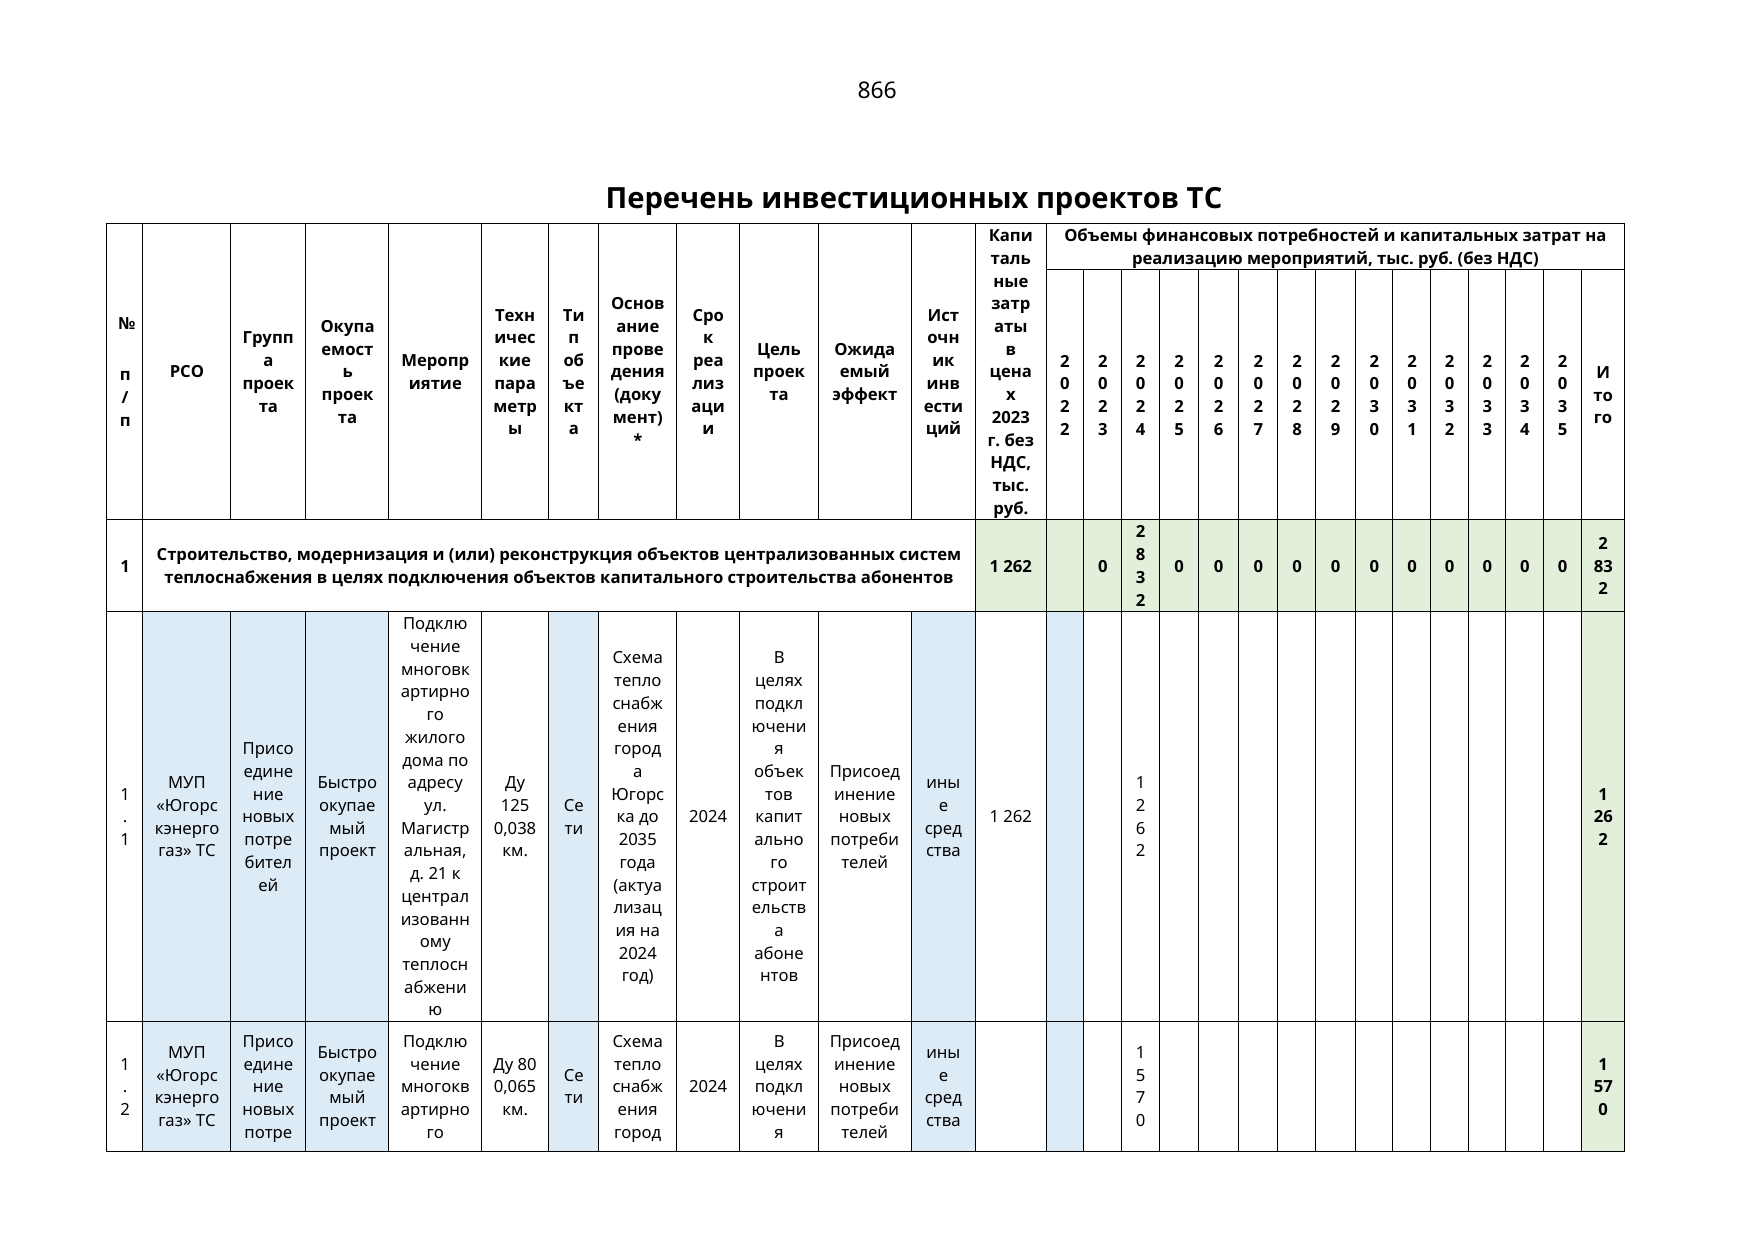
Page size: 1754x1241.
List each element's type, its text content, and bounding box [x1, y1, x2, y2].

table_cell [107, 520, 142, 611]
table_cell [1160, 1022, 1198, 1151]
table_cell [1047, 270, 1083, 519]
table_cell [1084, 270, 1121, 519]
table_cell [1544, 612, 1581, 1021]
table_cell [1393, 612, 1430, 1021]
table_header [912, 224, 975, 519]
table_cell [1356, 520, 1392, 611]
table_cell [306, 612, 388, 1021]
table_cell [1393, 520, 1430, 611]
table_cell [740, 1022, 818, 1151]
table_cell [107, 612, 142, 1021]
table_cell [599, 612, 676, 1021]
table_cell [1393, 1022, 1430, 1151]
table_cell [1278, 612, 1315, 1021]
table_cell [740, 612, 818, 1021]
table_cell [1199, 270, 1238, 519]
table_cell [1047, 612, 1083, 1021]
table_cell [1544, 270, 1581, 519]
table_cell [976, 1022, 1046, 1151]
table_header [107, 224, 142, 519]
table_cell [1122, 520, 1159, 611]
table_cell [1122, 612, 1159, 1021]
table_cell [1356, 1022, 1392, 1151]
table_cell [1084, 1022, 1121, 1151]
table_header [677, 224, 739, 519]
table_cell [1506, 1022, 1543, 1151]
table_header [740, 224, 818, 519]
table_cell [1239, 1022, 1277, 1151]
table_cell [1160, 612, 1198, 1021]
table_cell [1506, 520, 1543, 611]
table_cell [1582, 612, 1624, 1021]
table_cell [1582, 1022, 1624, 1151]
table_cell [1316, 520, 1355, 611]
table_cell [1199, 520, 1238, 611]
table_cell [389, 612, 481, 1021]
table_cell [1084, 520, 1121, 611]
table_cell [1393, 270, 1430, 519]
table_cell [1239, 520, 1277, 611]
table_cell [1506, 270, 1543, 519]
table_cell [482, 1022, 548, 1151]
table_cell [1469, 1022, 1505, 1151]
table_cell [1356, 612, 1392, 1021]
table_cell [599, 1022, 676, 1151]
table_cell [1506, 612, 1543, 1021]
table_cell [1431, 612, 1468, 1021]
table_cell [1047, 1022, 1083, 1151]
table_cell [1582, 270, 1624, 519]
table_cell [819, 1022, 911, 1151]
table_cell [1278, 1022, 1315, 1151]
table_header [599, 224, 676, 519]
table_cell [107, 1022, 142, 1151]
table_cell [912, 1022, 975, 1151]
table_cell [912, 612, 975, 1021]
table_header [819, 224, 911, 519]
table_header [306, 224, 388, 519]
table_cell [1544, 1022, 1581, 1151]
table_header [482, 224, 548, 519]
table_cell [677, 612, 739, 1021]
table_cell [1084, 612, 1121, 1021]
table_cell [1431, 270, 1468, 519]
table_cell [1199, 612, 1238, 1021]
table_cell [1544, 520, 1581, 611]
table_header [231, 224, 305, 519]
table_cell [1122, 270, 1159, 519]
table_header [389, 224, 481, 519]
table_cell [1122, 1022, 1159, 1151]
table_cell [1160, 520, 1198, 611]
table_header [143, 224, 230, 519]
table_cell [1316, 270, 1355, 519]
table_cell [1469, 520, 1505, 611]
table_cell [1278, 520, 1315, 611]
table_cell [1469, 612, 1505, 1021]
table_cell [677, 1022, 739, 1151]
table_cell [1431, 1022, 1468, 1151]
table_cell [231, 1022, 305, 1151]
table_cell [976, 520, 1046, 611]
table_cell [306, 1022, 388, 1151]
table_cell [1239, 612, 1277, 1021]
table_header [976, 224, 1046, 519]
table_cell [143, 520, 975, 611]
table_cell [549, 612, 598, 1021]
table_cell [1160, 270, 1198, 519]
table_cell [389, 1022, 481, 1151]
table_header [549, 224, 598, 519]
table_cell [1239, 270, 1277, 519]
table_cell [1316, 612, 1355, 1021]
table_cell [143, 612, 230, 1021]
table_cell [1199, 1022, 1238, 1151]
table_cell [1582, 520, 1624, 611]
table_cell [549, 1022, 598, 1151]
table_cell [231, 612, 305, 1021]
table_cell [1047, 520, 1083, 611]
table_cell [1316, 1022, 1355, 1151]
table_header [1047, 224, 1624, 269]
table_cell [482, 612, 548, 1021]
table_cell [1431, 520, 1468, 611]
text Перечень инвестиционных проектов ТС [118, 177, 1636, 217]
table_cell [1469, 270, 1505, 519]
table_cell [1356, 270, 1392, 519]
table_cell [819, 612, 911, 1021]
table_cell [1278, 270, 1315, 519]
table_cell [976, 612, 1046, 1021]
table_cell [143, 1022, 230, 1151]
